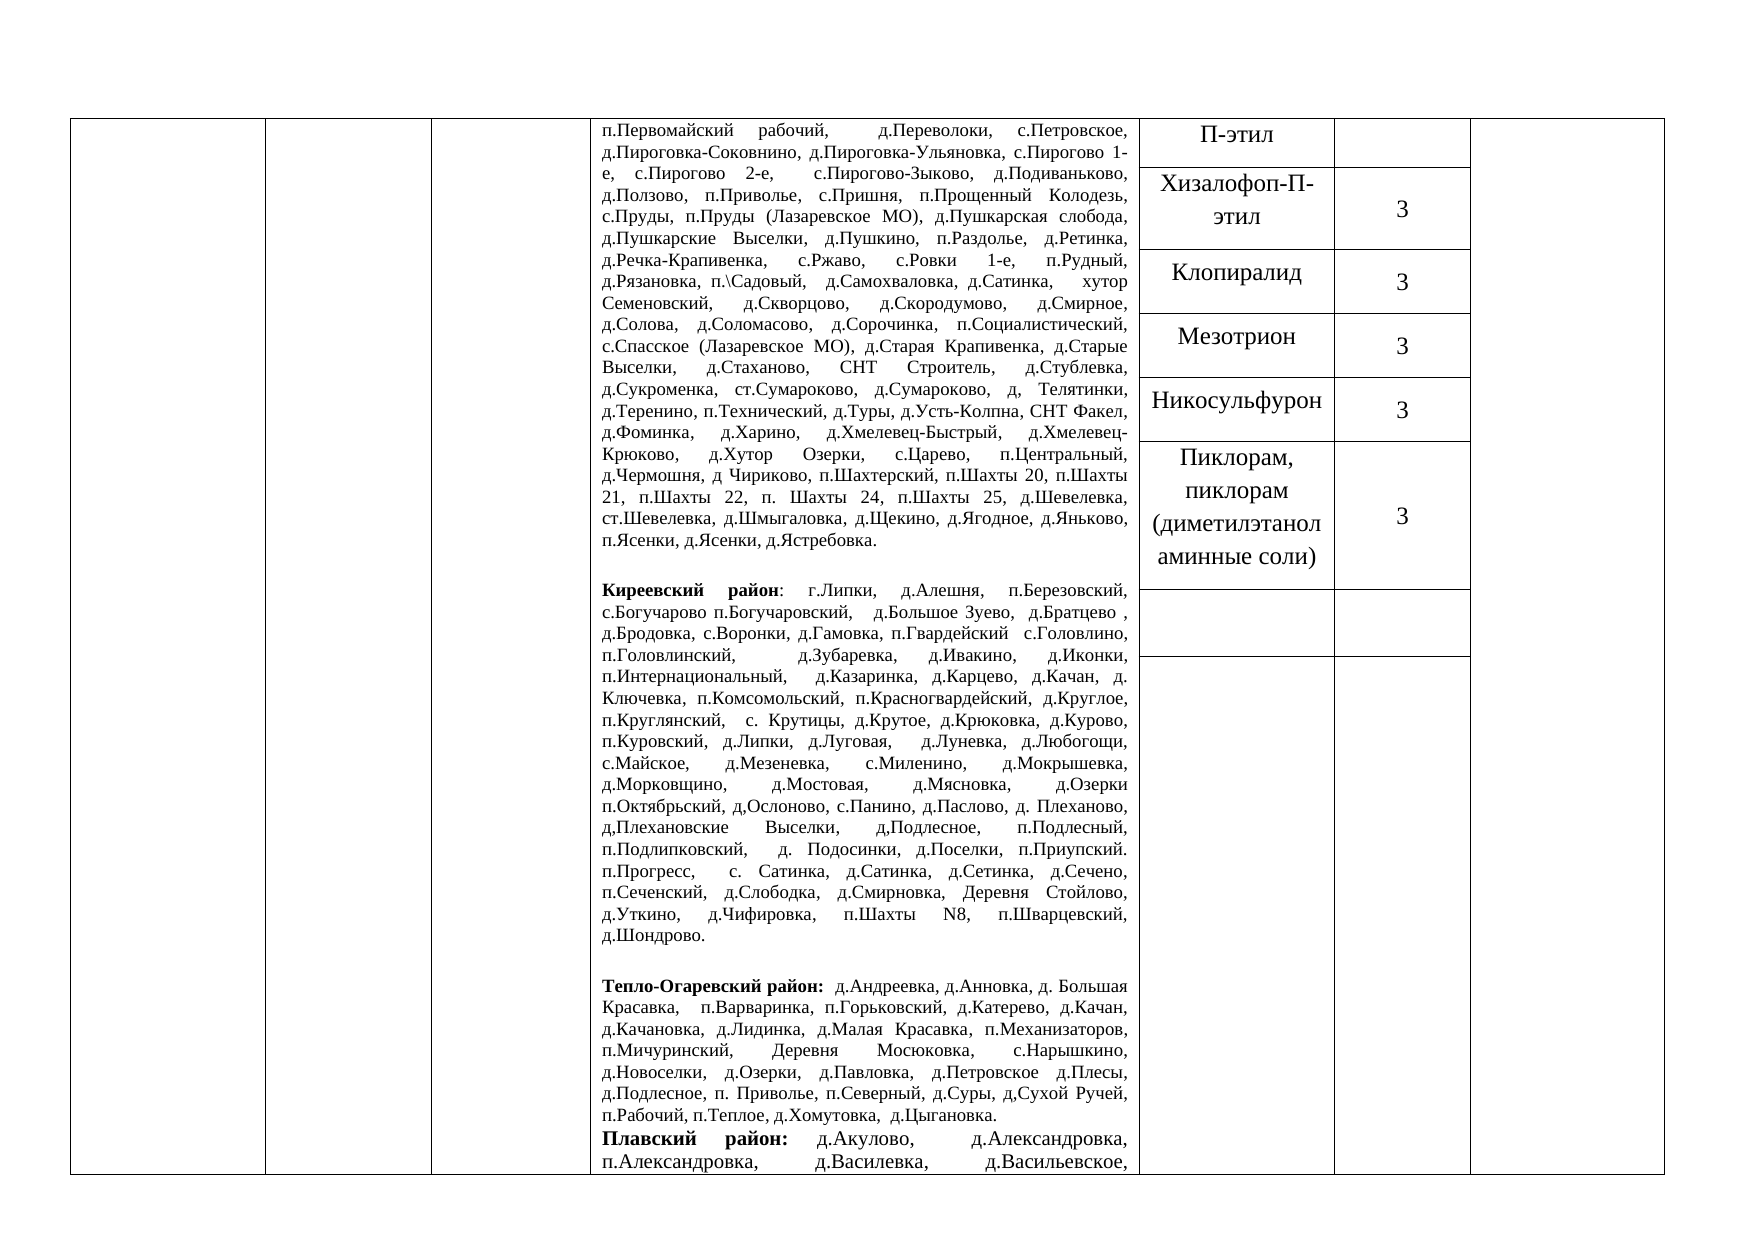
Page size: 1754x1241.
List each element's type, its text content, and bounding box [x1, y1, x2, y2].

table_cell Никосульфурон [1140, 378, 1334, 441]
table_cell [1140, 657, 1334, 1173]
table_cell 3 [1335, 119, 1470, 167]
table_cell 3 [1335, 442, 1470, 589]
table_cell Мезотрион [1140, 314, 1334, 377]
table_cell 3 [1335, 378, 1470, 441]
table_cell [1335, 590, 1470, 656]
table_cell 3 [1335, 168, 1470, 248]
table_cell [1140, 590, 1334, 656]
table_cell [1335, 657, 1470, 1173]
table_cell Клопиралид [1140, 250, 1334, 313]
table_cell Феноксапроп-П-этил [1140, 119, 1334, 167]
table_cell Пиклорам, пиклорам (диметилэтаноламинные соли) [1140, 442, 1334, 589]
table_cell 3 [1335, 250, 1470, 313]
table_cell Хизалофоп-П-этил [1140, 168, 1334, 248]
table_cell 3 [1335, 314, 1470, 377]
